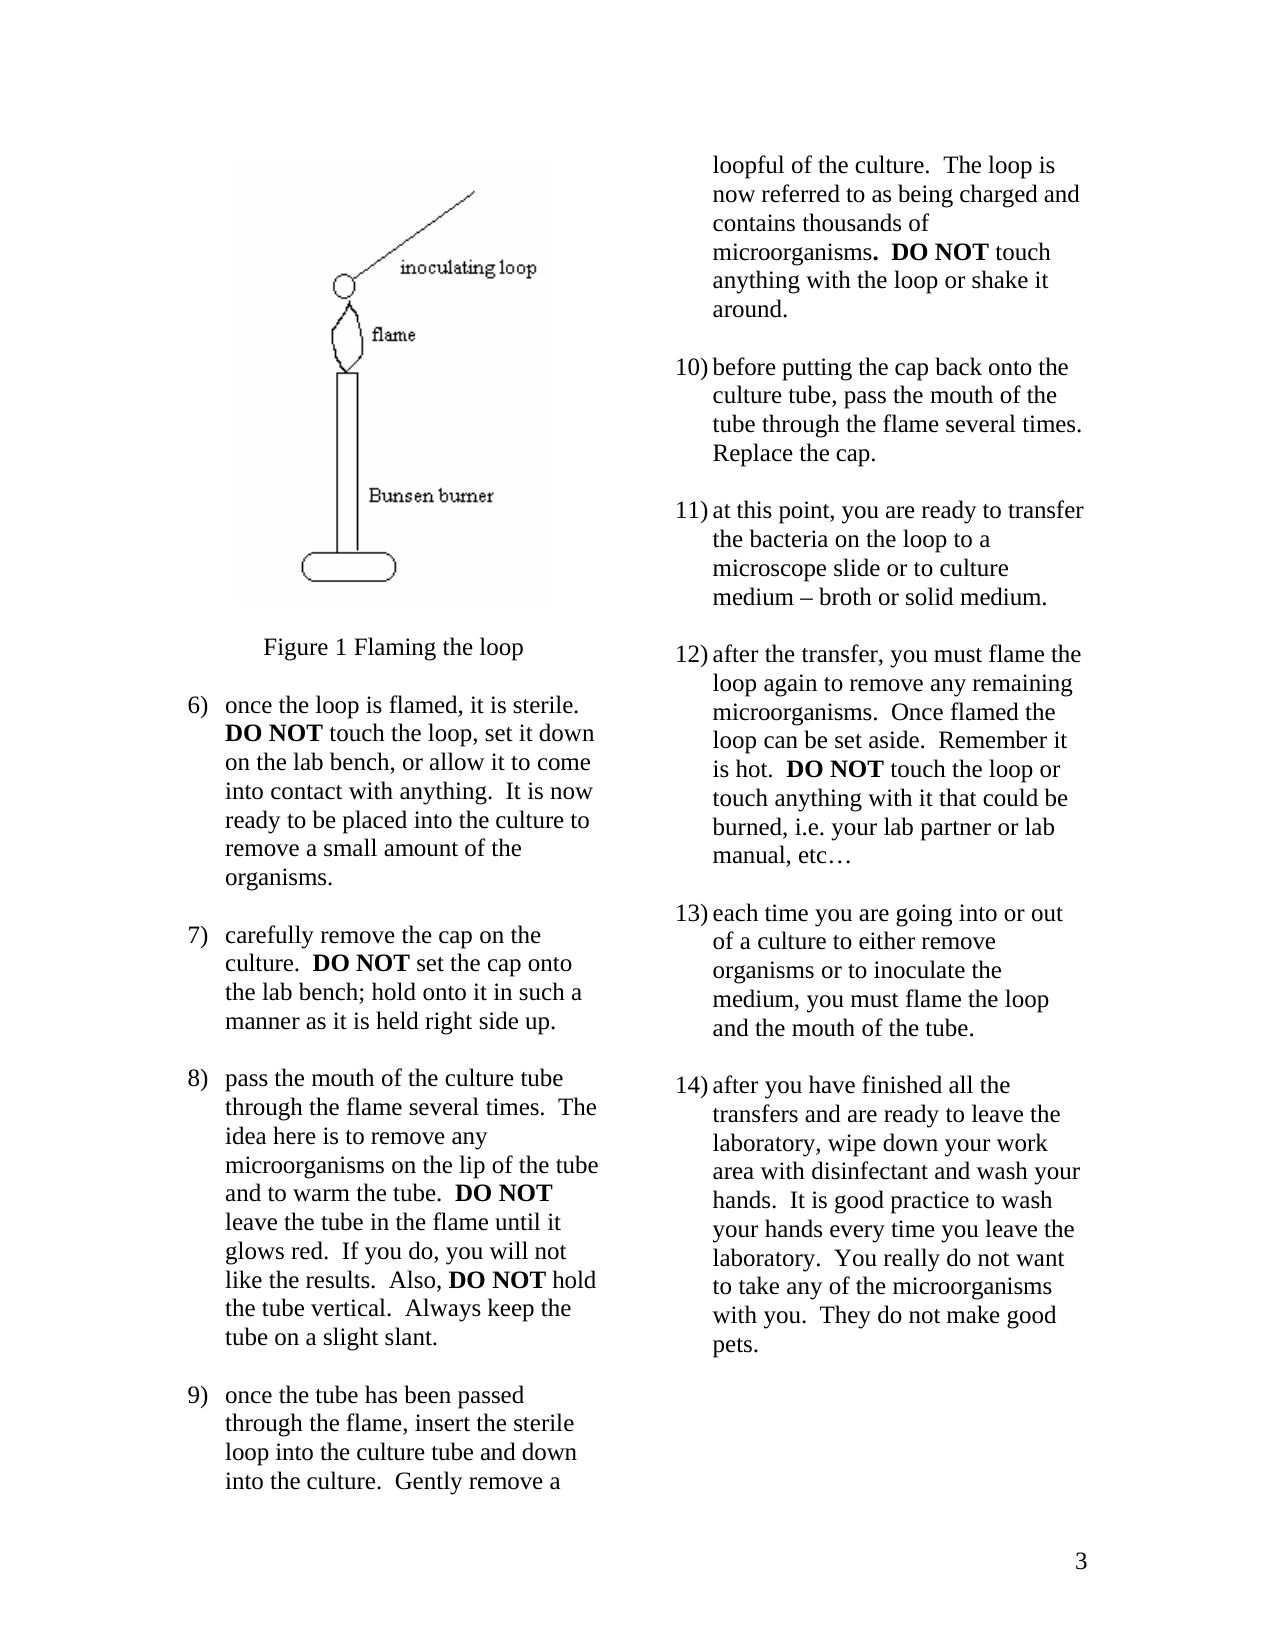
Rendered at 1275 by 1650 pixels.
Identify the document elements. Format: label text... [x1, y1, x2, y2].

list carefully remove the cap on the culture. DO NOT set the cap onto the lab bench; hold onto it in such a manner as it is held right side up. [187, 920, 582, 1035]
list after the transfer, you must flame the loop again to remove any remaining microorganisms. Once flamed the loop can be set aside. Remember it is hot. DO NOT touch the loop or touch anything with it that could be burned, i.e. your lab partner or lab manual, etc… [675, 639, 1083, 869]
picture [236, 160, 552, 604]
list each time you are going into or out of a culture to either remove organisms or to inoculate the medium, you must flame the loop and the mouth of the tube. [675, 898, 1063, 1041]
list at this point, you are ready to transfer the bacteria on the loop to a microscope slide or to culture medium – broth or solid medium. [675, 495, 1088, 610]
text Figure 1 Flaming the loop [263, 632, 600, 661]
text loopful of the culture. The loop is now referred to as being charged and contains thousands of microorganisms. DO NOT touch anything with the loop or shake it around. [712, 150, 1088, 323]
list once the loop is flamed, it is sterile. DO NOT touch the loop, set it down on the lab bench, or allow it to come into contact with anything. It is now ready to be placed into the culture to remove a small amount of the organisms. [187, 690, 595, 891]
list pass the mouth of the culture tube through the flame several times. The idea here is to remove any microorganisms on the lip of the tube and to warm the tube. DO NOT leave the tube in the flame until it glows red. If you do, you will not like the results. Also, DO NOT hold the tube vertical. Always keep the tube on a slight slant. [187, 1063, 600, 1351]
list after you have finished all the transfers and are ready to leave the laboratory, wipe down your work area with disinfectant and wash your hands. It is good practice to wash your hands every time you leave the laboratory. You really do not want to take any of the microorganisms with you. They do not make good pets. [675, 1070, 1080, 1358]
list before putting the cap back onto the culture tube, pass the mouth of the tube through the flame several times. Replace the cap. [675, 352, 1083, 467]
list once the tube has been passed through the flame, insert the sterile loop into the culture tube and down into the culture. Gently remove a [187, 1380, 581, 1495]
